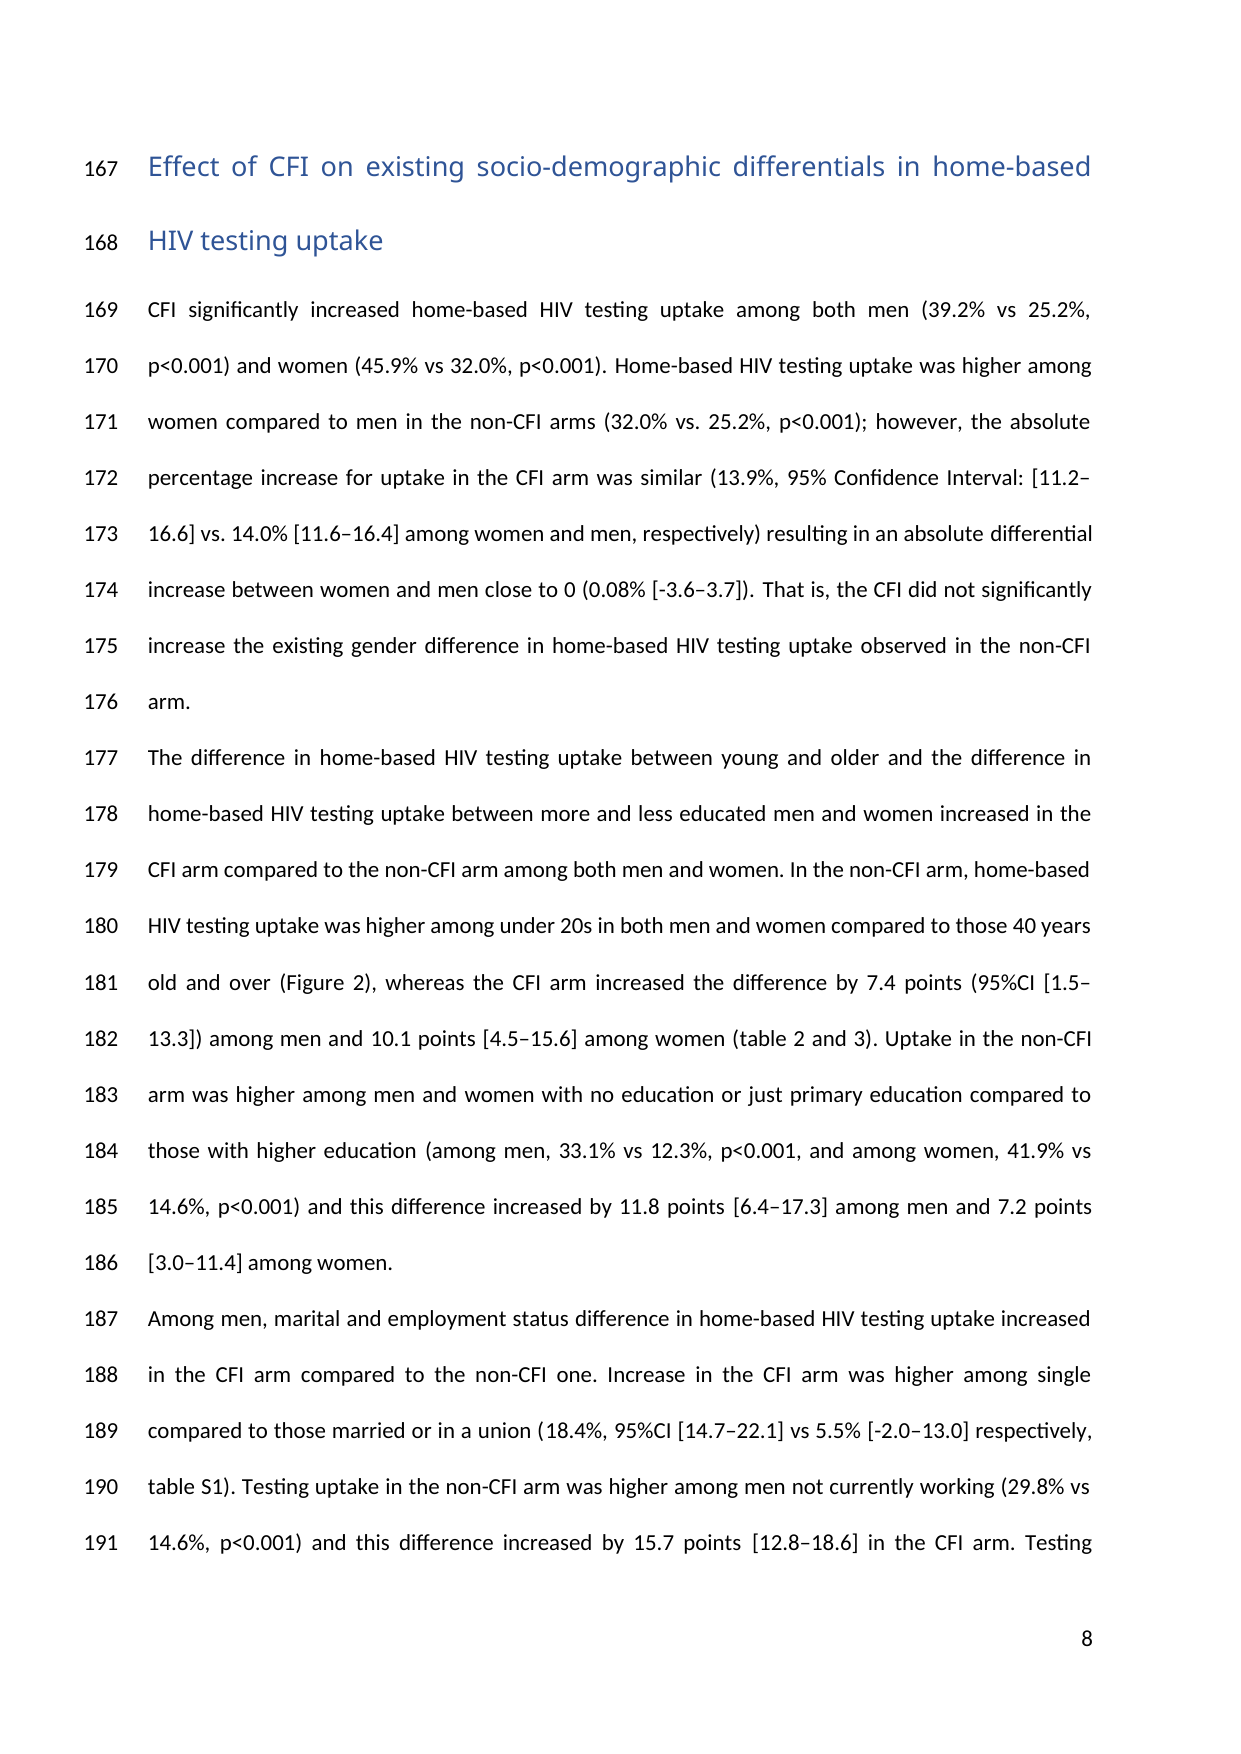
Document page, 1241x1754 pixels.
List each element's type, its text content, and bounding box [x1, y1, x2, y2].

subtitle Effect of CFI on existing socio-demographic differentials in home-based HIV testing uptake [148, 148, 1093, 258]
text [148, 1304, 1093, 1556]
text The difference in home-based HIV testing uptake between young and older and the difference in home-based HIV testing uptake between more and less educated men and women increased in the CFI arm compared to the non-CFI arm among both men and women. In the non-CFI arm, home-based HIV testing uptake was higher among under 20s in both men and women compared to those 40 years old and over (Figure 2), whereas the CFI arm increased the difference by 7.4 points (95%CI [1.5–13.3]) among men and 10.1 points [4.5–15.6] among women (table 2 and 3). Uptake in the non-CFI arm was higher among men and women with no education or just primary education compared to those with higher education (among men, 33.1% vs 12.3%, p<0.001, and among women, 41.9% vs 14.6%, p<0.001) and this difference increased by 11.8 points [6.4–17.3] among men and 7.2 points [3.0–11.4] among women. [148, 743, 1093, 1276]
text CFI significantly increased home-based HIV testing uptake among both men (39.2% vs 25.2%, p<0.001) and women (45.9% vs 32.0%, p<0.001). Home-based HIV testing uptake was higher among women compared to men in the non-CFI arms (32.0% vs. 25.2%, p<0.001); however, the absolute percentage increase for uptake in the CFI arm was similar (13.9%, 95% Confidence Interval: [11.2–16.6] vs. 14.0% [11.6–16.4] among women and men, respectively) resulting in an absolute differential increase between women and men close to 0 (0.08% [-3.6–3.7]). That is, the CFI did not significantly increase the existing gender difference in home-based HIV testing uptake observed in the non-CFI arm. [148, 295, 1093, 715]
